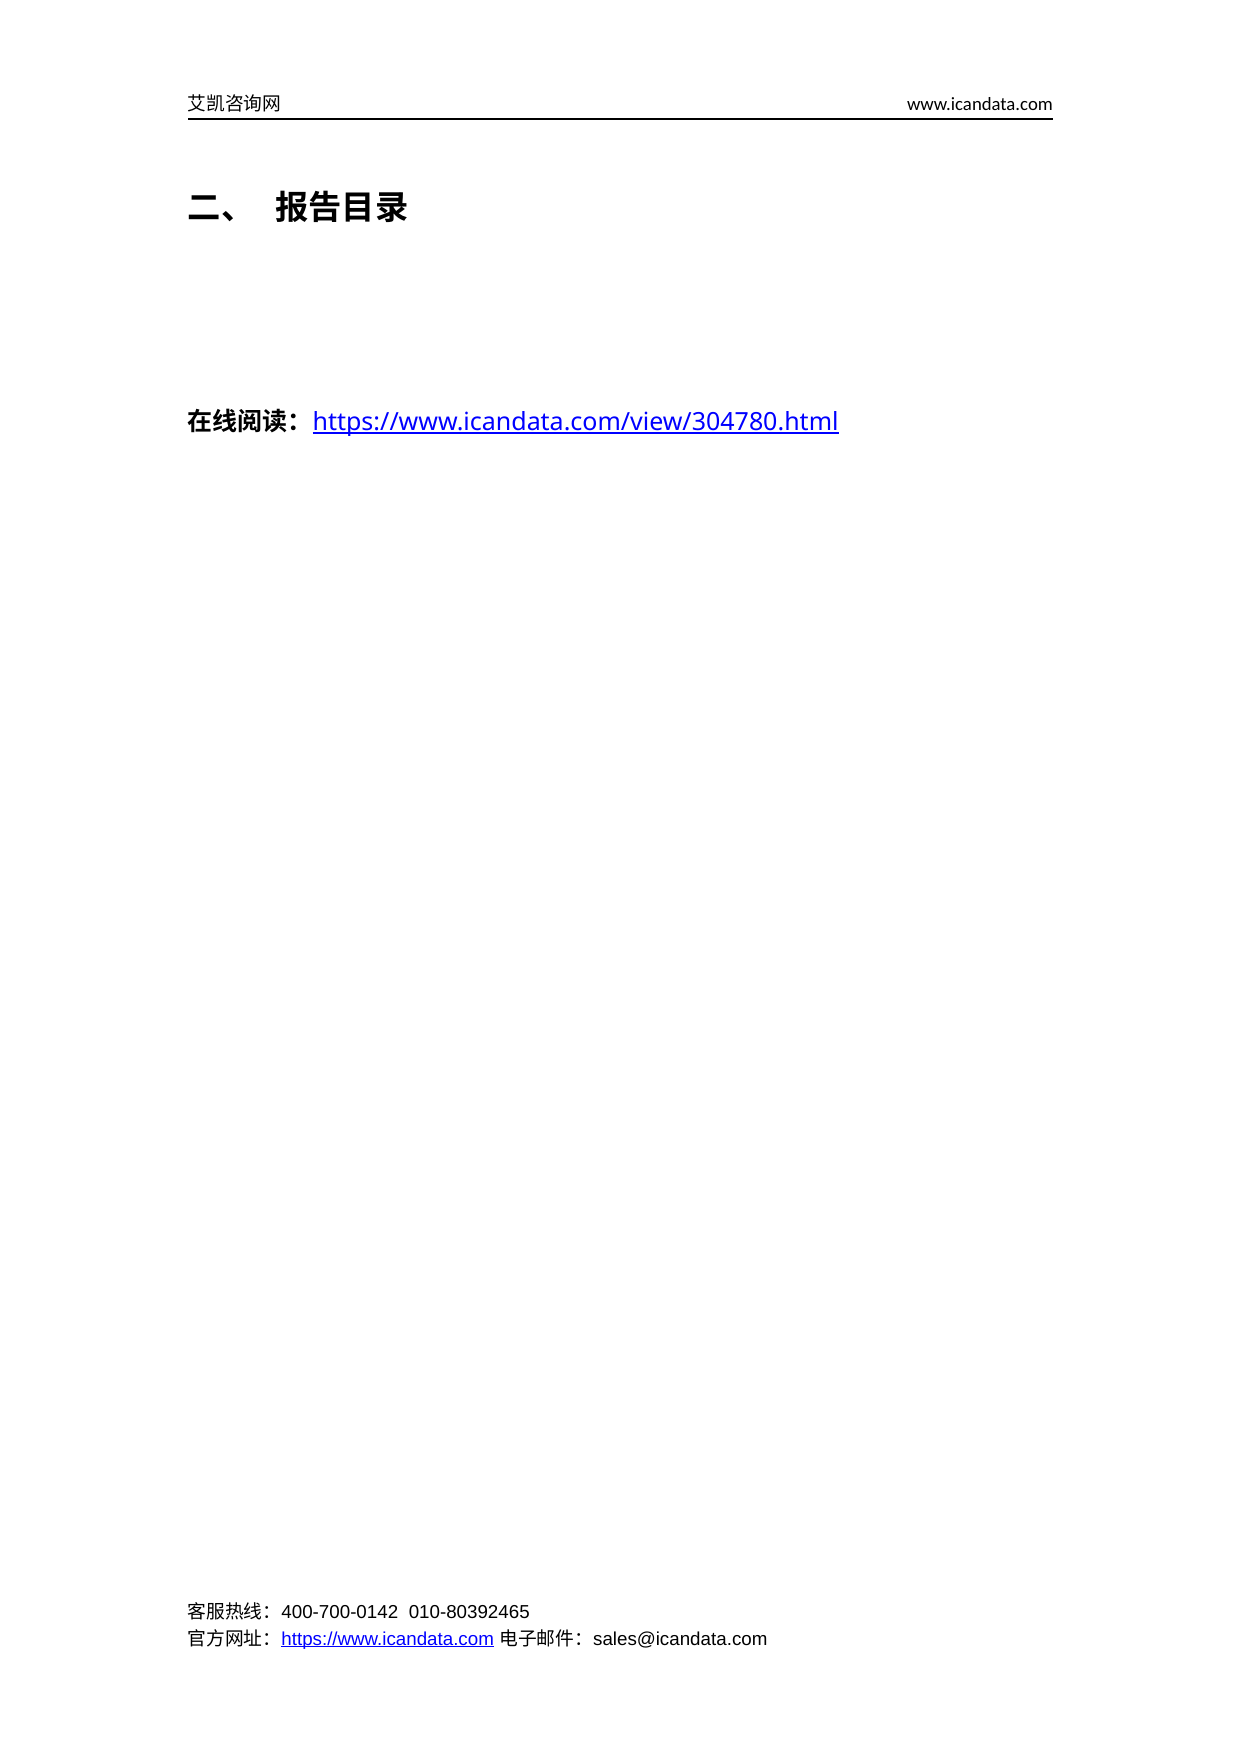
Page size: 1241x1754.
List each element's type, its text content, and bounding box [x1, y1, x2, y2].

text 在线阅读：https://www.icandata.com/view/304780.html [187, 387, 1053, 452]
subtitle 报告目录 [187, 172, 1053, 237]
